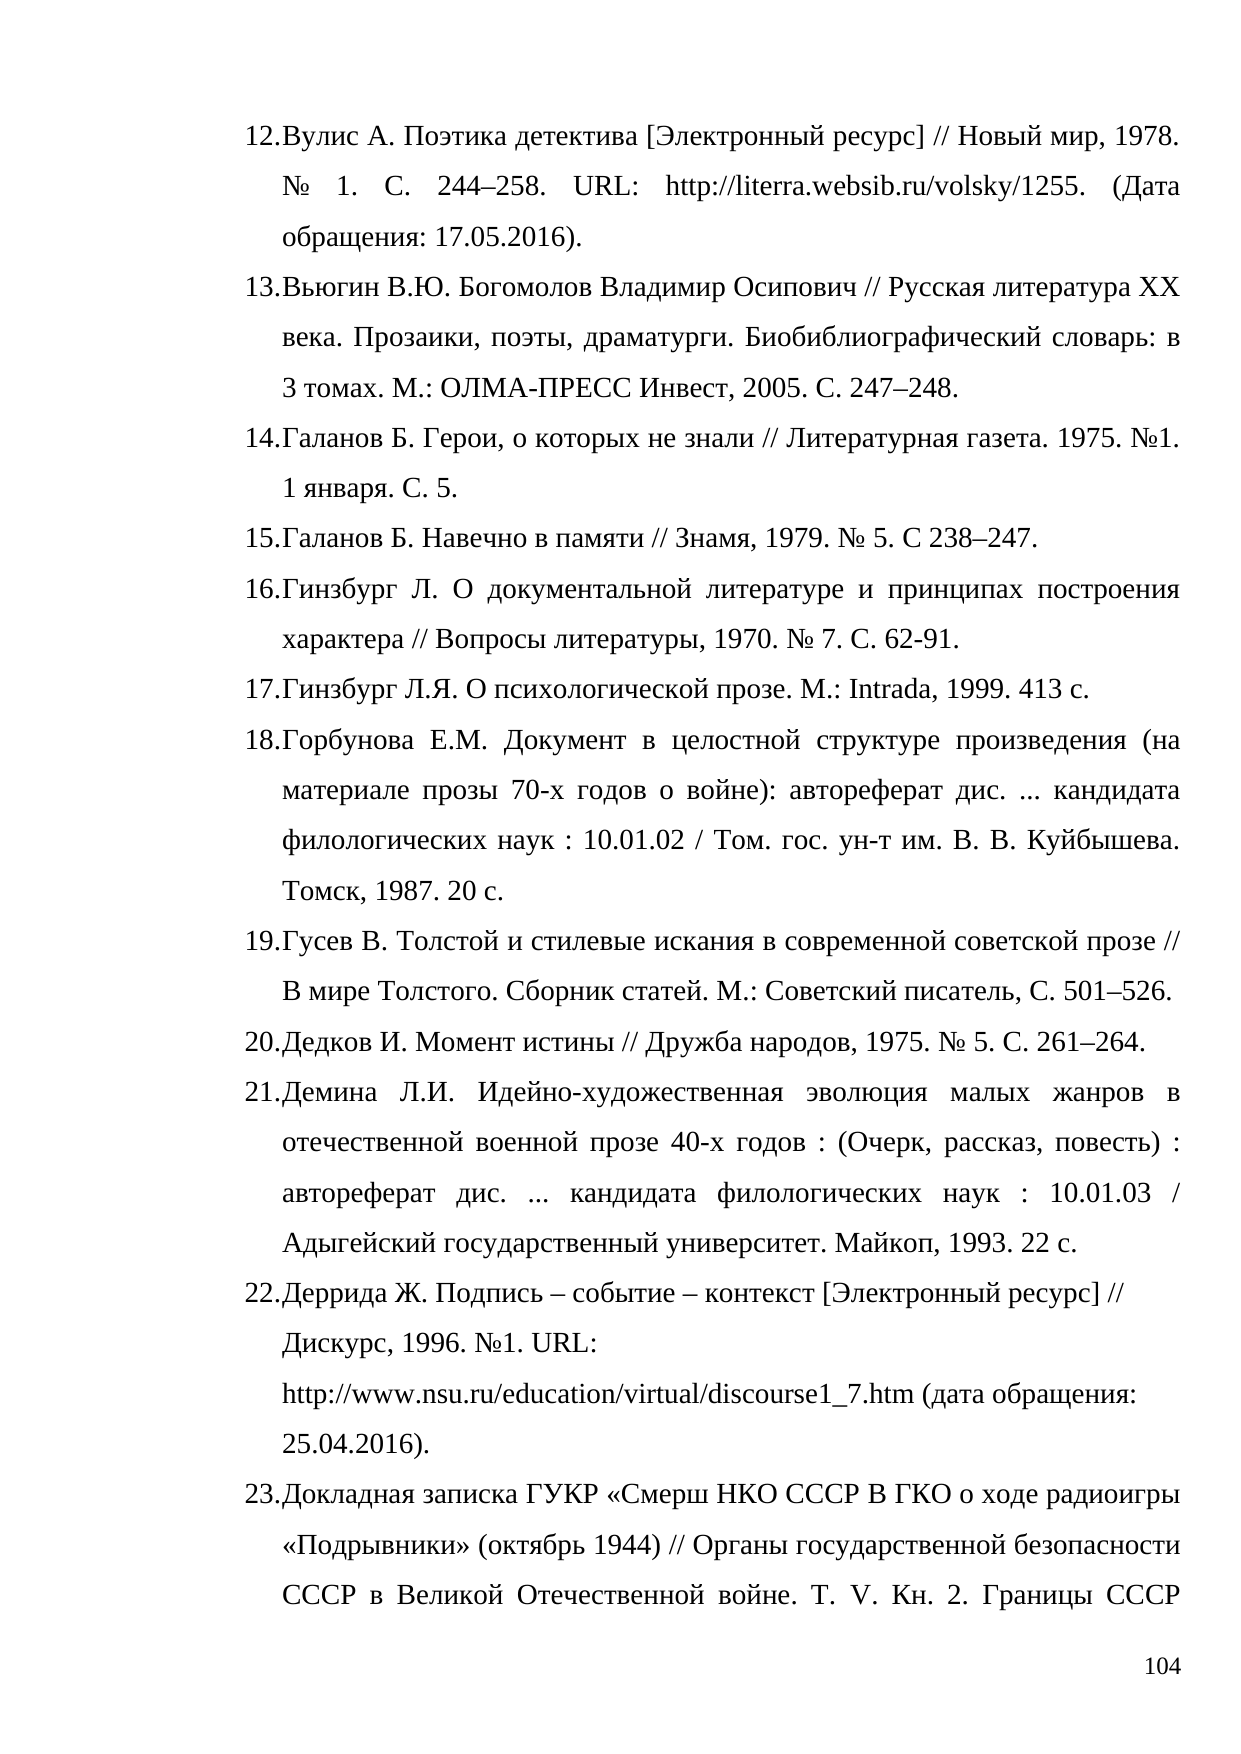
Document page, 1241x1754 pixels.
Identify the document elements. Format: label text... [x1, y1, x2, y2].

list Галанов Б. Герои, о которых не знали // Литературная газета. 1975. №1. 1 января. С. 5. [244, 420, 1181, 504]
list Вулис А. Поэтика детектива [Электронный ресурс] // Новый мир, 1978. № 1. С. 244–258. URL: http://literra.websib.ru/volsky/1255. (Дата обращения: 17.05.2016). [244, 118, 1181, 252]
list Гинзбург Л. О документальной литературе и принципах построения характера // Вопросы литературы, 1970. № 7. C. 62-91. [244, 571, 1181, 655]
list Галанов Б. Навечно в памяти // Знамя, 1979. № 5. С 238–247. [244, 521, 1181, 554]
list Гусев В. Толстой и стилевые искания в современной советской прозе // В мире Толстого. Сборник статей. М.: Советский писатель, С. 501–526. [244, 923, 1181, 1007]
list Демина Л.И. Идейно-художественная эволюция малых жанров в отечественной военной прозе 40-х годов : (Очерк, рассказ, повесть) : автореферат дис. ... кандидата филологических наук : 10.01.03 / Адыгейский государственный университет. Майкоп, 1993. 22 с. [244, 1074, 1181, 1258]
list Горбунова Е.М. Документ в целостной структуре произведения (на материале прозы 70-х годов о войне): автореферат дис. ... кандидата филологических наук : 10.01.02 / Том. гос. ун-т им. В. В. Куйбышева. Томск, 1987. 20 с. [244, 722, 1181, 906]
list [244, 1477, 1181, 1611]
list Дедков И. Момент истины // Дружба народов, 1975. № 5. С. 261–264. [244, 1024, 1181, 1057]
list Гинзбург Л.Я. О психологической прозе. М.: Intrada, 1999. 413 с. [244, 672, 1181, 705]
list Деррида Ж. Подпись – событие – контекст [Электронный ресурс] // Дискурс, 1996. №1. URL: http://www.nsu.ru/education/virtual/discourse1_7.htm (дата обращения: 25.04.2016). [244, 1275, 1181, 1460]
list Вьюгин В.Ю. Богомолов Владимир Осипович // Русская литература ХХ века. Прозаики, поэты, драматурги. Биобиблиографический словарь: в 3 томах. М.: ОЛМА-ПРЕСС Инвест, 2005. С. 247–248. [244, 269, 1181, 403]
